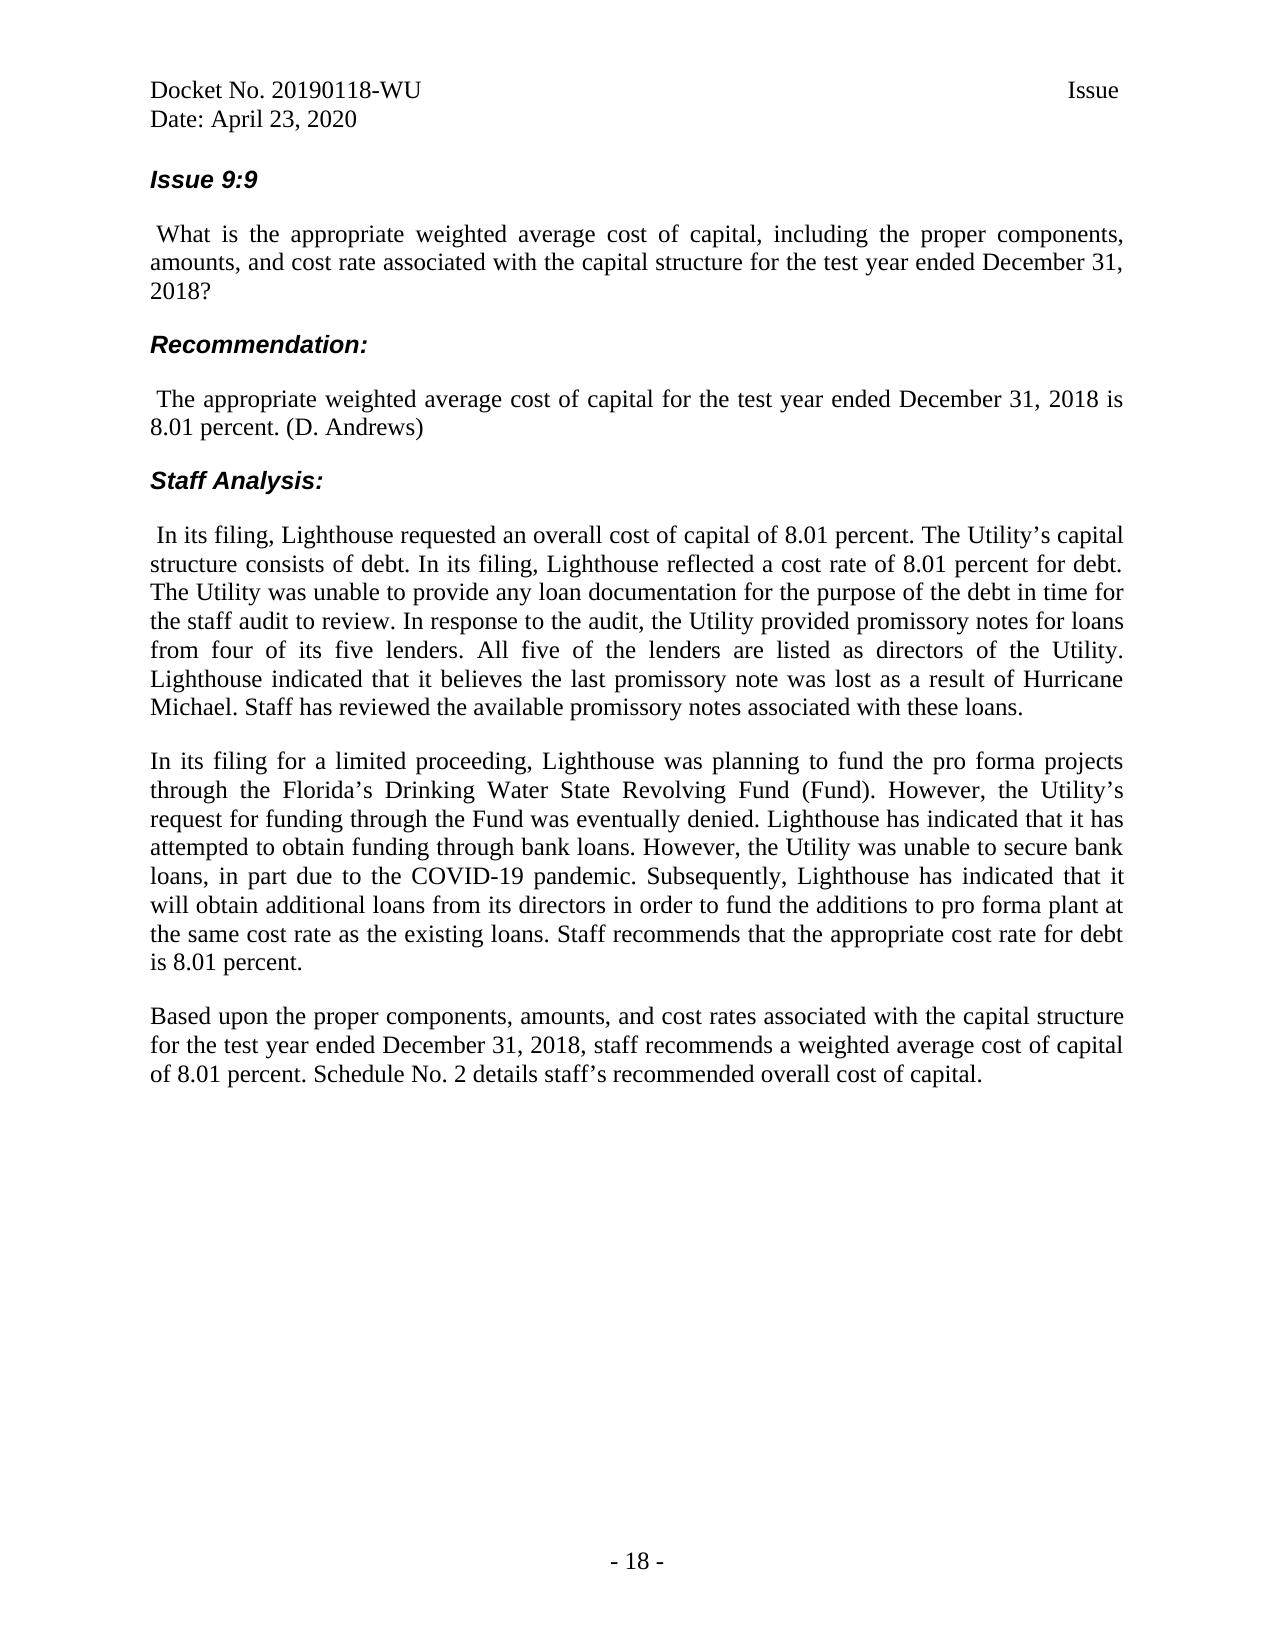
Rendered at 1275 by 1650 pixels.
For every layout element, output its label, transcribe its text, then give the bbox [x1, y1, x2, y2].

text In its filing for a limited proceeding, Lighthouse was planning to fund the pro forma projects through the Florida’s Drinking Water State Revolving Fund (Fund). However, the Utility’s request for funding through the Fund was eventually denied. Lighthouse has indicated that it has attempted to obtain funding through bank loans. However, the Utility was unable to secure bank loans, in part due to the COVID-19 pandemic. Subsequently, Lighthouse has indicated that it will obtain additional loans from its directors in order to fund the additions to pro forma plant at the same cost rate as the existing loans. Staff recommends that the appropriate cost rate for debt is 8.01 percent. [150, 746, 1125, 976]
text The appropriate weighted average cost of capital for the test year ended December 31, 2018 is 8.01 percent. (D. Andrews) [150, 384, 1125, 441]
subtitle Issue 9: [150, 165, 1125, 194]
subtitle Staff Analysis: [150, 466, 1125, 495]
text What is the appropriate weighted average cost of capital, including the proper components, amounts, and cost rate associated with the capital structure for the test year ended December 31, 2018? [150, 219, 1125, 305]
text Based upon the proper components, amounts, and cost rates associated with the capital structure for the test year ended December 31, 2018, staff recommends a weighted average cost of capital of 8.01 percent. Schedule No. 2 details staff’s recommended overall cost of capital. [150, 1001, 1125, 1087]
subtitle Recommendation: [150, 330, 1125, 359]
text In its filing, Lighthouse requested an overall cost of capital of 8.01 percent. The Utility’s capital structure consists of debt. In its filing, Lighthouse reflected a cost rate of 8.01 percent for debt. The Utility was unable to provide any loan documentation for the purpose of the debt in time for the staff audit to review. In response to the audit, the Utility provided promissory notes for loans from four of its five lenders. All five of the lenders are listed as directors of the Utility. Lighthouse indicated that it believes the last promissory note was lost as a result of Hurricane Michael. Staff has reviewed the available promissory notes associated with these loans. [150, 520, 1125, 721]
